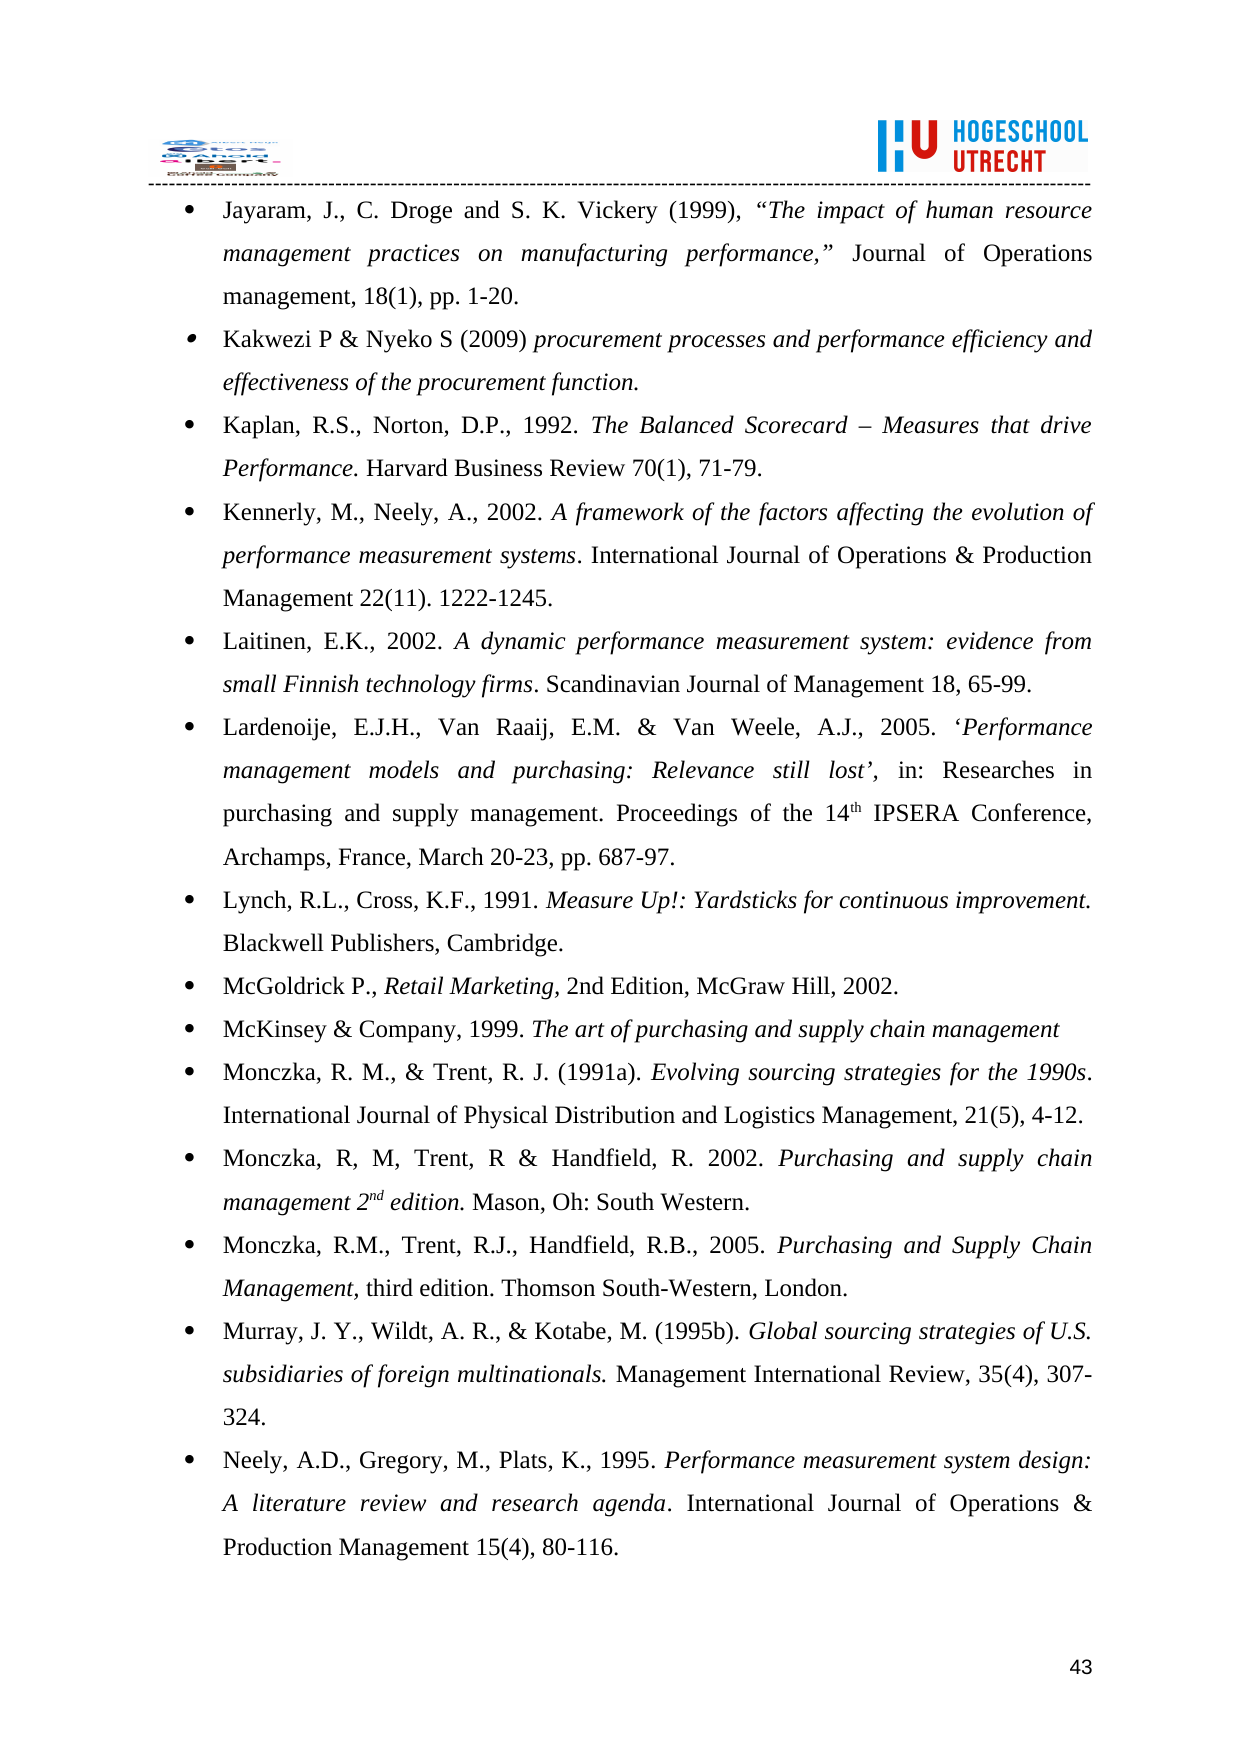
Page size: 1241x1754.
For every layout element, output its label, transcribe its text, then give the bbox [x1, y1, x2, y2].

list Jayaram, J., C. Droge and S. K. Vickery (1999), “The impact of human resource management practices on manufacturing performance,” Journal of Operations management, 18(1), pp. 1-20. [185, 195, 1092, 310]
list Kakwezi P & Nyeko S (2009) procurement processes and performance efficiency and effectiveness of the procurement function. [185, 324, 1092, 396]
list Lynch, R.L., Cross, K.F., 1991. Measure Up!: Yardsticks for continuous improvement. Blackwell Publishers, Cambridge. [185, 885, 1092, 957]
list McKinsey & Company, 1999. The art of purchasing and supply chain management [185, 1014, 1092, 1043]
list Kennerly, M., Neely, A., 2002. A framework of the factors affecting the evolution of performance measurement systems. International Journal of Operations & Production Management 22(11). 1222-1245. [185, 497, 1092, 612]
list Monczka, R, M, Trent, R & Handfield, R. 2002. Purchasing and supply chain management 2nd edition. Mason, Oh: South Western. [185, 1143, 1092, 1215]
list McGoldrick P., Retail Marketing, 2nd Edition, McGraw Hill, 2002. [185, 971, 1092, 1000]
list Murray, J. Y., Wildt, A. R., & Kotabe, M. (1995b). Global sourcing strategies of U.S. subsidiaries of foreign multinationals. Management International Review, 35(4), 307-324. [185, 1316, 1092, 1431]
list Neely, A.D., Gregory, M., Plats, K., 1995. Performance measurement system design: A literature review and research agenda. International Journal of Operations & Production Management 15(4), 80-116. [185, 1445, 1092, 1560]
list Monczka, R. M., & Trent, R. J. (1991a). Evolving sourcing strategies for the 1990s. International Journal of Physical Distribution and Logistics Management, 21(5), 4-12. [185, 1057, 1092, 1129]
list Lardenoije, E.J.H., Van Raaij, E.M. & Van Weele, A.J., 2005. ‘Performance management models and purchasing: Relevance still lost’, in: Researches in purchasing and supply management. Proceedings of the 14th IPSERA Conference, Archamps, France, March 20-23, pp. 687-97. [185, 712, 1092, 870]
list Monczka, R.M., Trent, R.J., Handfield, R.B., 2005. Purchasing and Supply Chain Management, third edition. Thomson South-Western, London. [185, 1230, 1092, 1302]
list Kaplan, R.S., Norton, D.P., 1992. The Balanced Scorecard – Measures that drive Performance. Harvard Business Review 70(1), 71-79. [185, 410, 1092, 482]
list Laitinen, E.K., 2002. A dynamic performance measurement system: evidence from small Finnish technology firms. Scandinavian Journal of Management 18, 65-99. [185, 626, 1092, 698]
picture [147, 139, 293, 177]
picture [878, 120, 1088, 172]
